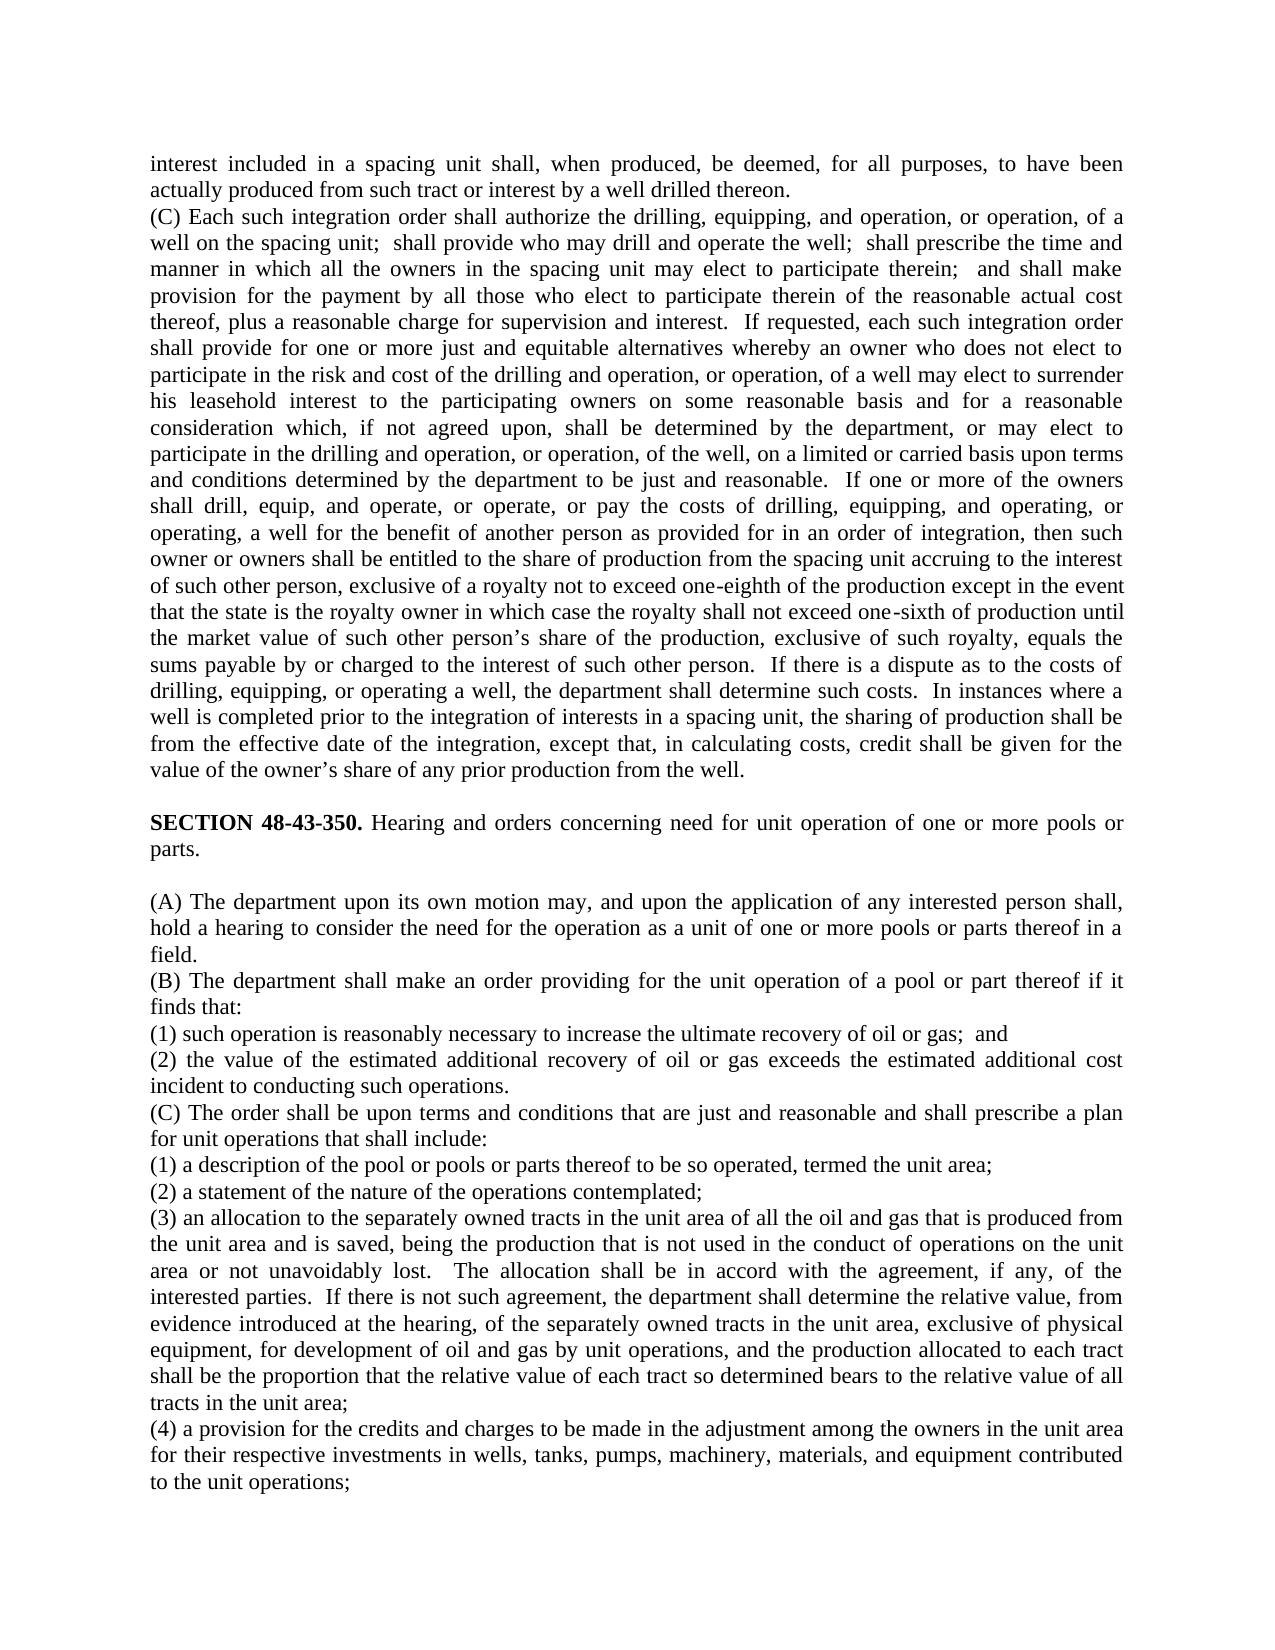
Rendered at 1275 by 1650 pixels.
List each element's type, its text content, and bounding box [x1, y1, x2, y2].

text (1) a description of the pool or pools or parts thereof to be so operated, termed the unit area; [150, 1151, 1125, 1178]
text SECTION 48-43-350. Hearing and orders concerning need for unit operation of one or more pools or parts. [150, 809, 1125, 862]
text (B) The department shall make an order providing for the unit operation of a pool or part thereof if it finds that: [150, 967, 1125, 1020]
text (A) The department upon its own motion may, and upon the application of any interested person shall, hold a hearing to consider the need for the operation as a unit of one or more pools or parts thereof in a field. [150, 888, 1125, 967]
text (4) a provision for the credits and charges to be made in the adjustment among the owners in the unit area for their respective investments in wells, tanks, pumps, machinery, materials, and equipment contributed to the unit operations; [150, 1415, 1125, 1494]
text (2) the value of the estimated additional recovery of oil or gas exceeds the estimated additional cost incident to conducting such operations. [150, 1046, 1125, 1099]
text (1) such operation is reasonably necessary to increase the ultimate recovery of oil or gas; and [150, 1020, 1125, 1046]
text (3) an allocation to the separately owned tracts in the unit area of all the oil and gas that is produced from the unit area and is saved, being the production that is not used in the conduct of operations on the unit area or not unavoidably lost. The allocation shall be in accord with the agreement, if any, of the interested parties. If there is not such agreement, the department shall determine the relative value, from evidence introduced at the hearing, of the separately owned tracts in the unit area, exclusive of physical equipment, for development of oil and gas by unit operations, and the production allocated to each tract shall be the proportion that the relative value of each tract so determined bears to the relative value of all tracts in the unit area; [150, 1204, 1125, 1415]
text (C) Each such integration order shall authorize the drilling, equipping, and operation, or operation, of a well on the spacing unit; shall provide who may drill and operate the well; shall prescribe the time and manner in which all the owners in the spacing unit may elect to participate therein; and shall make provision for the payment by all those who elect to participate therein of the reasonable actual cost thereof, plus a reasonable charge for supervision and interest. If requested, each such integration order shall provide for one or more just and equitable alternatives whereby an owner who does not elect to participate in the risk and cost of the drilling and operation, or operation, of a well may elect to surrender his leasehold interest to the participating owners on some reasonable basis and for a reasonable consideration which, if not agreed upon, shall be determined by the department, or may elect to participate in the drilling and operation, or operation, of the well, on a limited or carried basis upon terms and conditions determined by the department to be just and reasonable. If one or more of the owners shall drill, equip, and operate, or operate, or pay the costs of drilling, equipping, and operating, or operating, a well for the benefit of another person as provided for in an order of integration, then such owner or owners shall be entitled to the share of production from the spacing unit accruing to the interest of such other person, exclusive of a royalty not to exceed one-eighth of the production except in the event that the state is the royalty owner in which case the royalty shall not exceed one-sixth of production until the market value of such other person’s share of the production, exclusive of such royalty, equals the sums payable by or charged to the interest of such other person. If there is a dispute as to the costs of drilling, equipping, or operating a well, the department shall determine such costs. In instances where a well is completed prior to the integration of interests in a spacing unit, the sharing of production shall be from the effective date of the integration, except that, in calculating costs, credit shall be given for the value of the owner’s share of any prior production from the well. [150, 203, 1125, 782]
text (C) The order shall be upon terms and conditions that are just and reasonable and shall prescribe a plan for unit operations that shall include: [150, 1099, 1125, 1151]
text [150, 150, 1125, 203]
text (2) a statement of the nature of the operations contemplated; [150, 1178, 1125, 1204]
